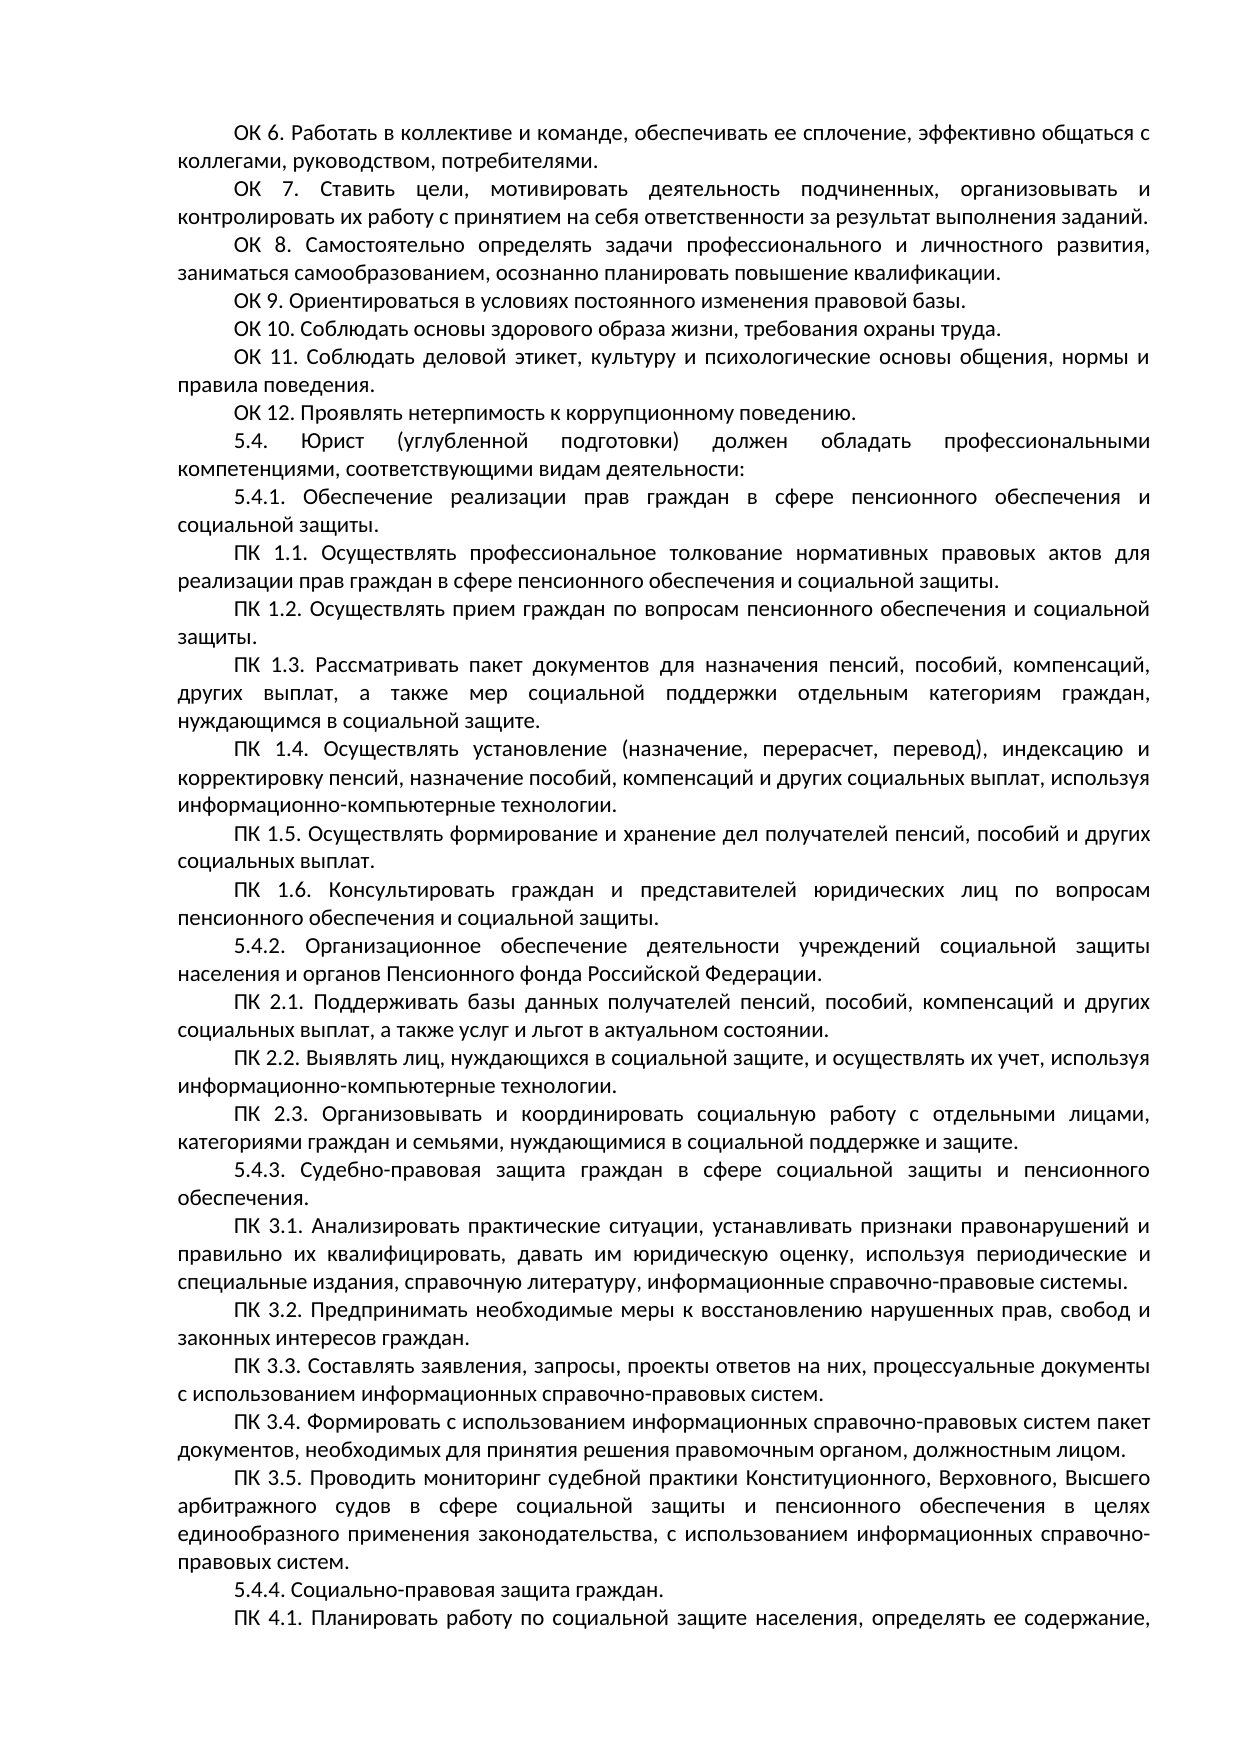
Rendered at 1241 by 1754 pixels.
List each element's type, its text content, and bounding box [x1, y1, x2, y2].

text ОК 6. Работать в коллективе и команде, обеспечивать ее сплочение, эффективно общаться с коллегами, руководством, потребителями. [177, 118, 1152, 174]
text 5.4.2. Организационное обеспечение деятельности учреждений социальной защиты населения и органов Пенсионного фонда Российской Федерации. [177, 931, 1152, 987]
text ПК 3.3. Составлять заявления, запросы, проекты ответов на них, процессуальные документы с использованием информационных справочно-правовых систем. [177, 1351, 1152, 1407]
text ОК 12. Проявлять нетерпимость к коррупционному поведению. [177, 398, 1152, 426]
text ОК 10. Соблюдать основы здорового образа жизни, требования охраны труда. [177, 314, 1152, 342]
text ПК 3.1. Анализировать практические ситуации, устанавливать признаки правонарушений и правильно их квалифицировать, давать им юридическую оценку, используя периодические и специальные издания, справочную литературу, информационные справочно-правовые системы. [177, 1211, 1152, 1295]
text ПК 1.4. Осуществлять установление (назначение, перерасчет, перевод), индексацию и корректировку пенсий, назначение пособий, компенсаций и других социальных выплат, используя информационно-компьютерные технологии. [177, 734, 1152, 819]
text ОК 7. Ставить цели, мотивировать деятельность подчиненных, организовывать и контролировать их работу с принятием на себя ответственности за результат выполнения заданий. [177, 174, 1152, 230]
text ПК 1.1. Осуществлять профессиональное толкование нормативных правовых актов для реализации прав граждан в сфере пенсионного обеспечения и социальной защиты. [177, 538, 1152, 594]
text ПК 2.1. Поддерживать базы данных получателей пенсий, пособий, компенсаций и других социальных выплат, а также услуг и льгот в актуальном состоянии. [177, 987, 1152, 1043]
text ПК 1.5. Осуществлять формирование и хранение дел получателей пенсий, пособий и других социальных выплат. [177, 819, 1152, 875]
text 5.4.3. Судебно-правовая защита граждан в сфере социальной защиты и пенсионного обеспечения. [177, 1155, 1152, 1211]
text ПК 3.4. Формировать с использованием информационных справочно-правовых систем пакет документов, необходимых для принятия решения правомочным органом, должностным лицом. [177, 1407, 1152, 1463]
text ПК 3.5. Проводить мониторинг судебной практики Конституционного, Верховного, Высшего арбитражного судов в сфере социальной защиты и пенсионного обеспечения в целях единообразного применения законодательства, с использованием информационных справочно-правовых систем. [177, 1463, 1152, 1575]
text 5.4. Юрист (углубленной подготовки) должен обладать профессиональными компетенциями, соответствующими видам деятельности: [177, 426, 1152, 482]
text 5.4.4. Социально-правовая защита граждан. [177, 1575, 1152, 1603]
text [177, 1603, 1152, 1631]
text 5.4.1. Обеспечение реализации прав граждан в сфере пенсионного обеспечения и социальной защиты. [177, 482, 1152, 538]
text ОК 11. Соблюдать деловой этикет, культуру и психологические основы общения, нормы и правила поведения. [177, 342, 1152, 398]
text ПК 2.3. Организовывать и координировать социальную работу с отдельными лицами, категориями граждан и семьями, нуждающимися в социальной поддержке и защите. [177, 1099, 1152, 1155]
text ПК 3.2. Предпринимать необходимые меры к восстановлению нарушенных прав, свобод и законных интересов граждан. [177, 1295, 1152, 1351]
text ОК 9. Ориентироваться в условиях постоянного изменения правовой базы. [177, 286, 1152, 314]
text ПК 1.6. Консультировать граждан и представителей юридических лиц по вопросам пенсионного обеспечения и социальной защиты. [177, 875, 1152, 931]
text ПК 1.3. Рассматривать пакет документов для назначения пенсий, пособий, компенсаций, других выплат, а также мер социальной поддержки отдельным категориям граждан, нуждающимся в социальной защите. [177, 651, 1152, 734]
text ОК 8. Самостоятельно определять задачи профессионального и личностного развития, заниматься самообразованием, осознанно планировать повышение квалификации. [177, 230, 1152, 286]
text ПК 2.2. Выявлять лиц, нуждающихся в социальной защите, и осуществлять их учет, используя информационно-компьютерные технологии. [177, 1043, 1152, 1099]
text ПК 1.2. Осуществлять прием граждан по вопросам пенсионного обеспечения и социальной защиты. [177, 594, 1152, 651]
